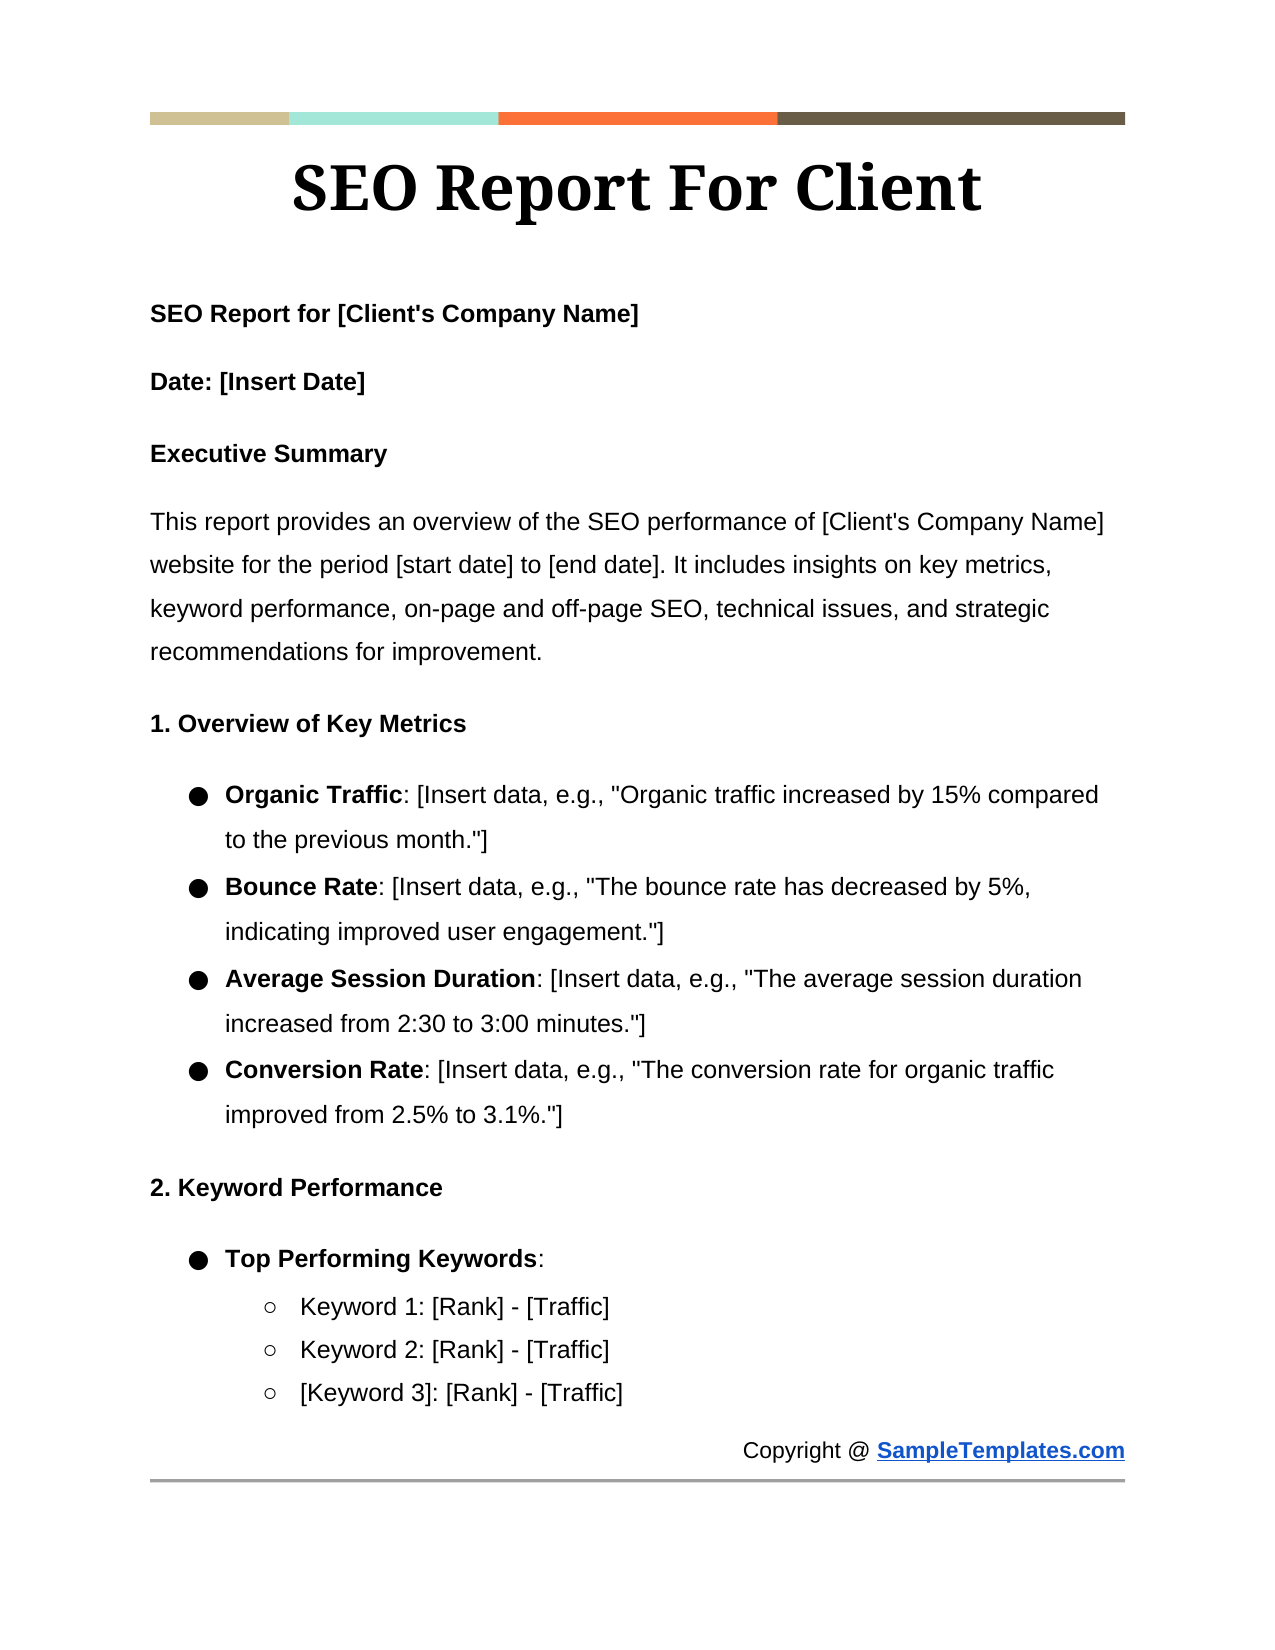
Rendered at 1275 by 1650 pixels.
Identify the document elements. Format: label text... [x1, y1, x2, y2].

subtitle 1. Overview of Key Metrics [150, 709, 1125, 738]
subtitle 2. Keyword Performance [150, 1172, 1125, 1201]
list Top Performing Keywords: [187, 1241, 1125, 1275]
text This report provides an overview of the SEO performance of [Client's Company Name] website for the period [start date] to [end date]. It includes insights on key metrics, keyword performance, on-page and off-page SEO, technical issues, and strategic recommendations for improvement. [150, 507, 1125, 665]
list Conversion Rate: [Insert data, e.g., "The conversion rate for organic traffic improved from 2.5% to 3.1%."] [187, 1052, 1125, 1129]
list Average Session Duration: [Insert data, e.g., "The average session duration increased from 2:30 to 3:00 minutes."] [187, 960, 1125, 1037]
list Keyword 1: [Rank] - [Traffic] [262, 1292, 1125, 1320]
text Date: [Insert Date] [150, 367, 1125, 396]
list Bounce Rate: [Insert data, e.g., "The bounce rate has decreased by 5%, indicating improved user engagement."] [187, 869, 1125, 946]
list Keyword 2: [Rank] - [Traffic] [262, 1335, 1125, 1363]
title SEO Report For Client [150, 144, 1125, 229]
picture [150, 112, 1125, 125]
subtitle Executive Summary [150, 439, 1125, 468]
list Organic Traffic: [Insert data, e.g., "Organic traffic increased by 15% compared to the previous month."] [187, 777, 1125, 854]
text SEO Report for [Client's Company Name] [150, 299, 1125, 327]
list [Keyword 3]: [Rank] - [Traffic] [262, 1378, 1125, 1407]
